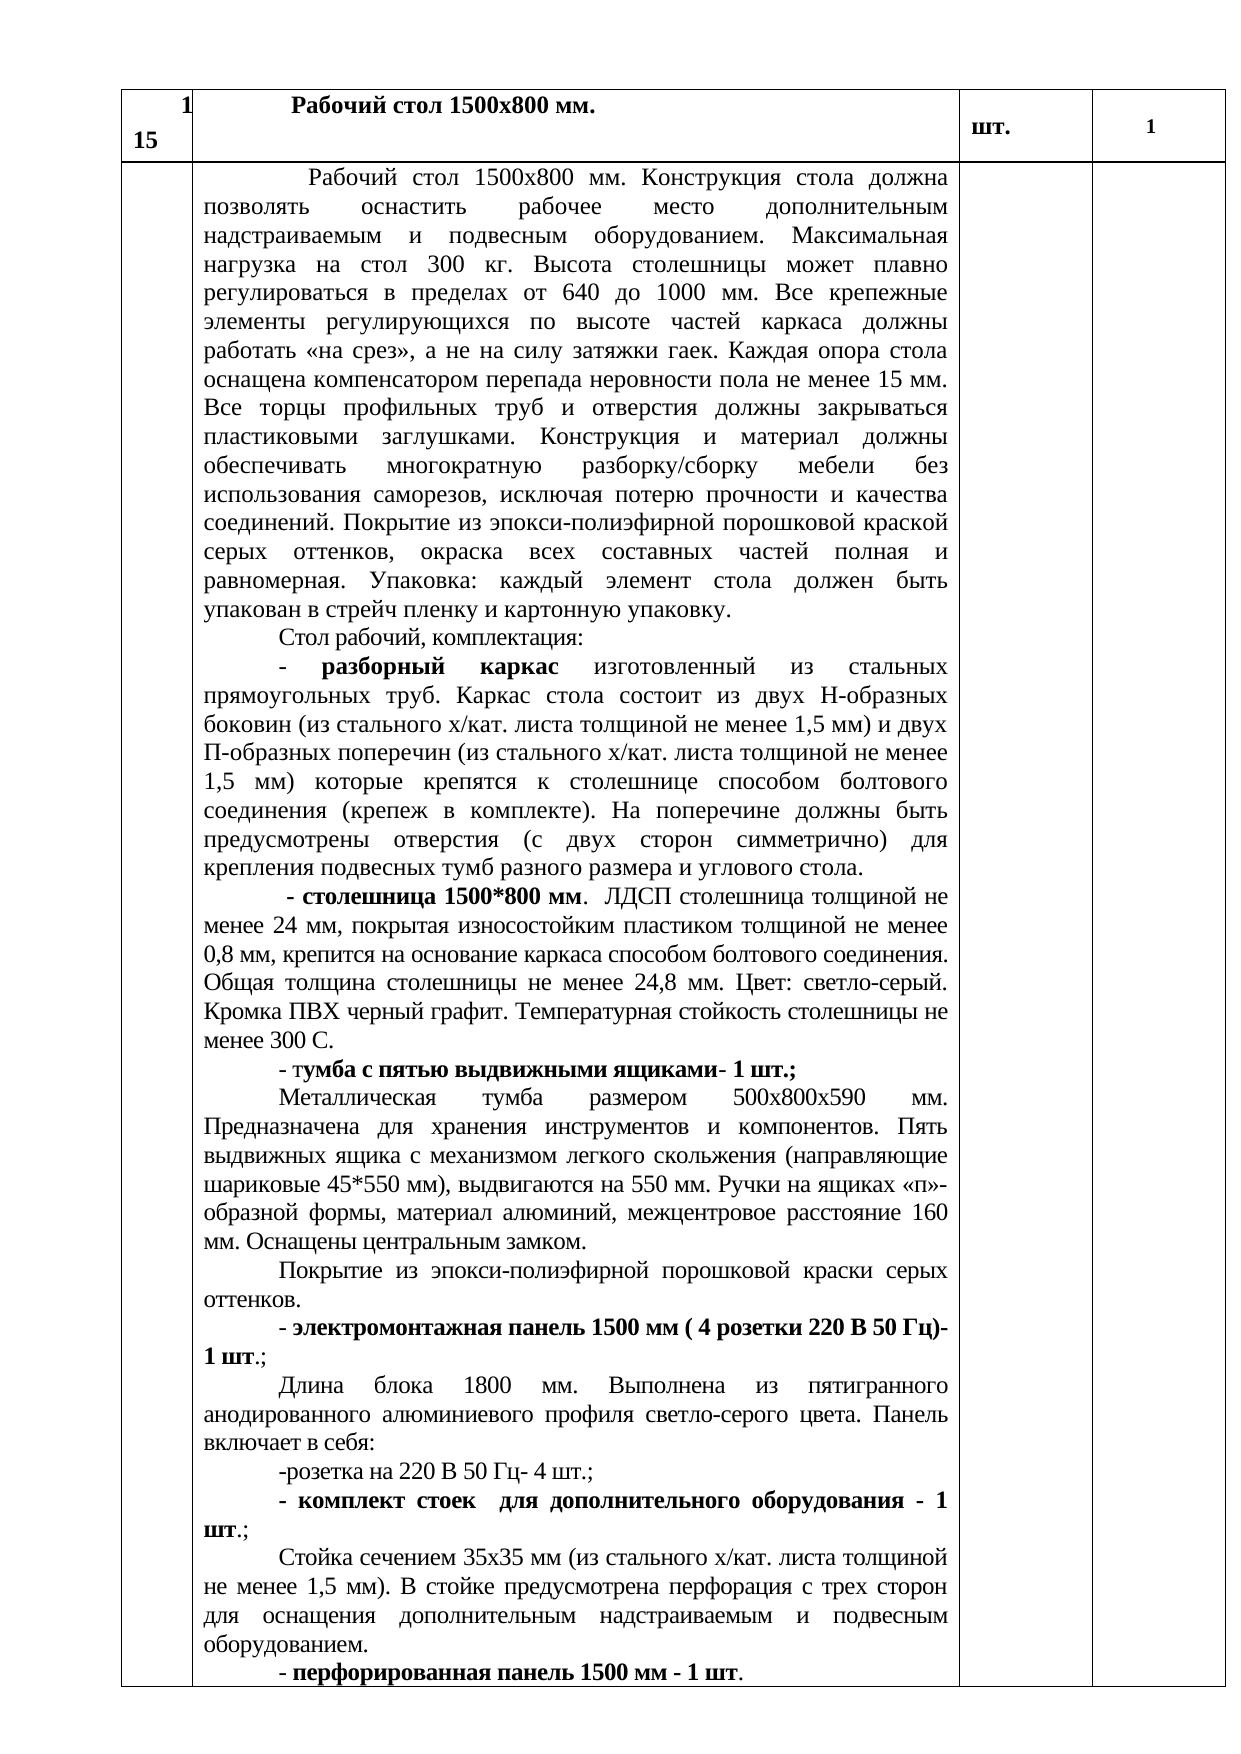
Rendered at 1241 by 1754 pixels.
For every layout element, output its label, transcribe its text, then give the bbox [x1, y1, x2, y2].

table_cell шт. [960, 90, 1092, 161]
table_cell [960, 163, 1092, 1686]
table_cell 1 [1093, 90, 1225, 161]
table_cell [1093, 163, 1225, 1686]
table_cell Рабочий стол 1500x800 мм. [193, 90, 959, 161]
table_cell 115 [122, 90, 192, 161]
table_cell [122, 163, 192, 1686]
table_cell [193, 163, 959, 1686]
